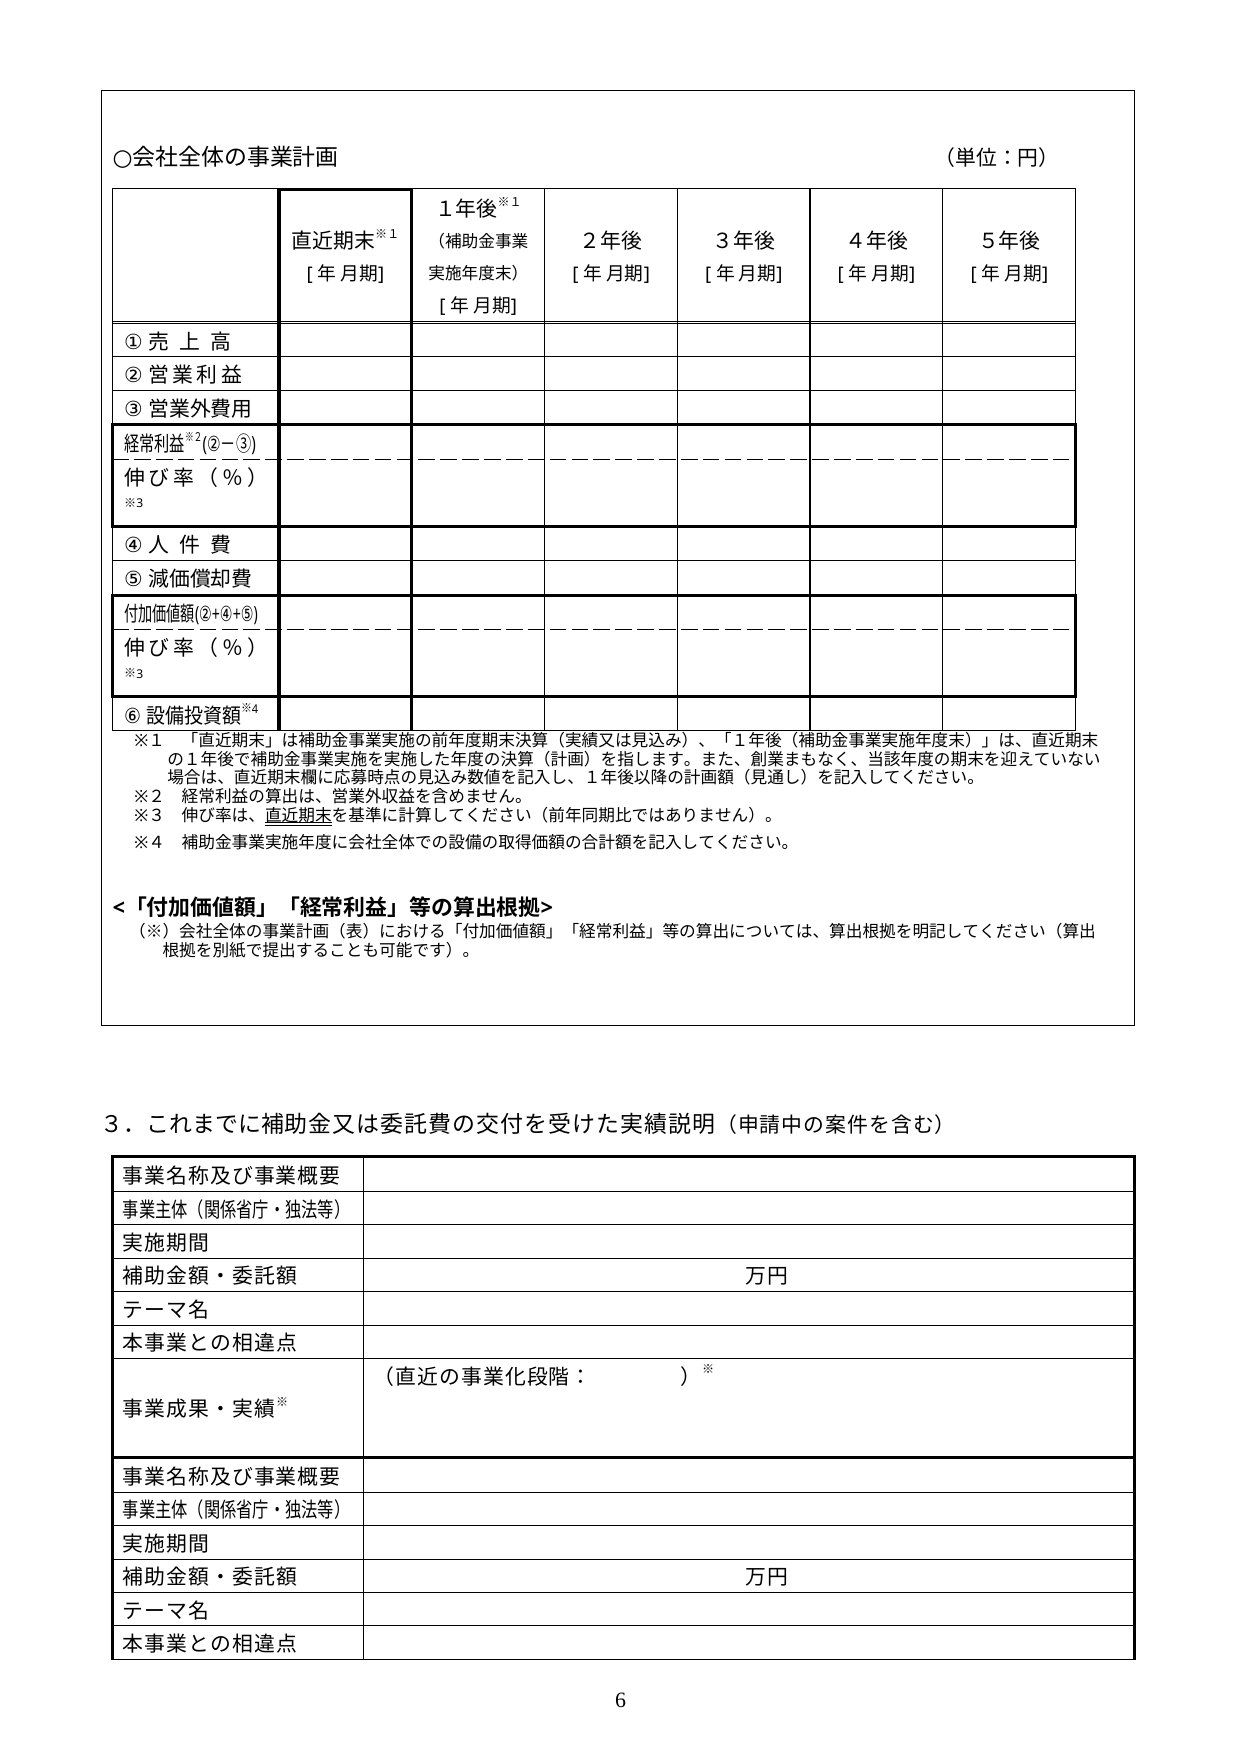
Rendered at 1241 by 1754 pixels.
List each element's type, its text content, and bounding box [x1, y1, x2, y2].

table_cell [364, 1292, 1133, 1324]
table_cell 事業主体（関係省庁・独法等） [114, 1192, 363, 1224]
table_cell テーマ名 [114, 1593, 363, 1625]
table_cell 実施期間 [114, 1526, 363, 1558]
table_header [364, 1158, 1133, 1191]
table_cell テーマ名 [114, 1292, 363, 1324]
table_cell [364, 1626, 1133, 1659]
table_cell 万円 [364, 1560, 1133, 1592]
table_cell （直近の事業化段階： ）※ [364, 1359, 1133, 1456]
table_cell 実施期間 [114, 1225, 363, 1258]
table_cell 補助金額・委託額 [114, 1259, 363, 1291]
table_cell [364, 1593, 1133, 1625]
table_cell [364, 1493, 1133, 1525]
table_cell [364, 1326, 1133, 1358]
table_cell 本事業との相違点 [114, 1626, 363, 1659]
table_cell 事業名称及び事業概要 [114, 1459, 363, 1492]
table_cell 事業主体（関係省庁・独法等） [114, 1493, 363, 1525]
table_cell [102, 91, 1134, 1024]
table_cell [364, 1459, 1133, 1492]
table_cell [364, 1192, 1133, 1224]
table_cell 万円 [364, 1259, 1133, 1291]
table_cell 本事業との相違点 [114, 1326, 363, 1358]
text ３．これまでに補助金又は委託費の交付を受けた実績説明（申請中の案件を含む） [100, 1090, 1140, 1155]
table_header 事業名称及び事業概要 [114, 1158, 363, 1191]
table_cell [364, 1526, 1133, 1558]
table_cell 事業成果・実績※ [114, 1359, 363, 1456]
table_cell [364, 1225, 1133, 1258]
table_cell 補助金額・委託額 [114, 1560, 363, 1592]
